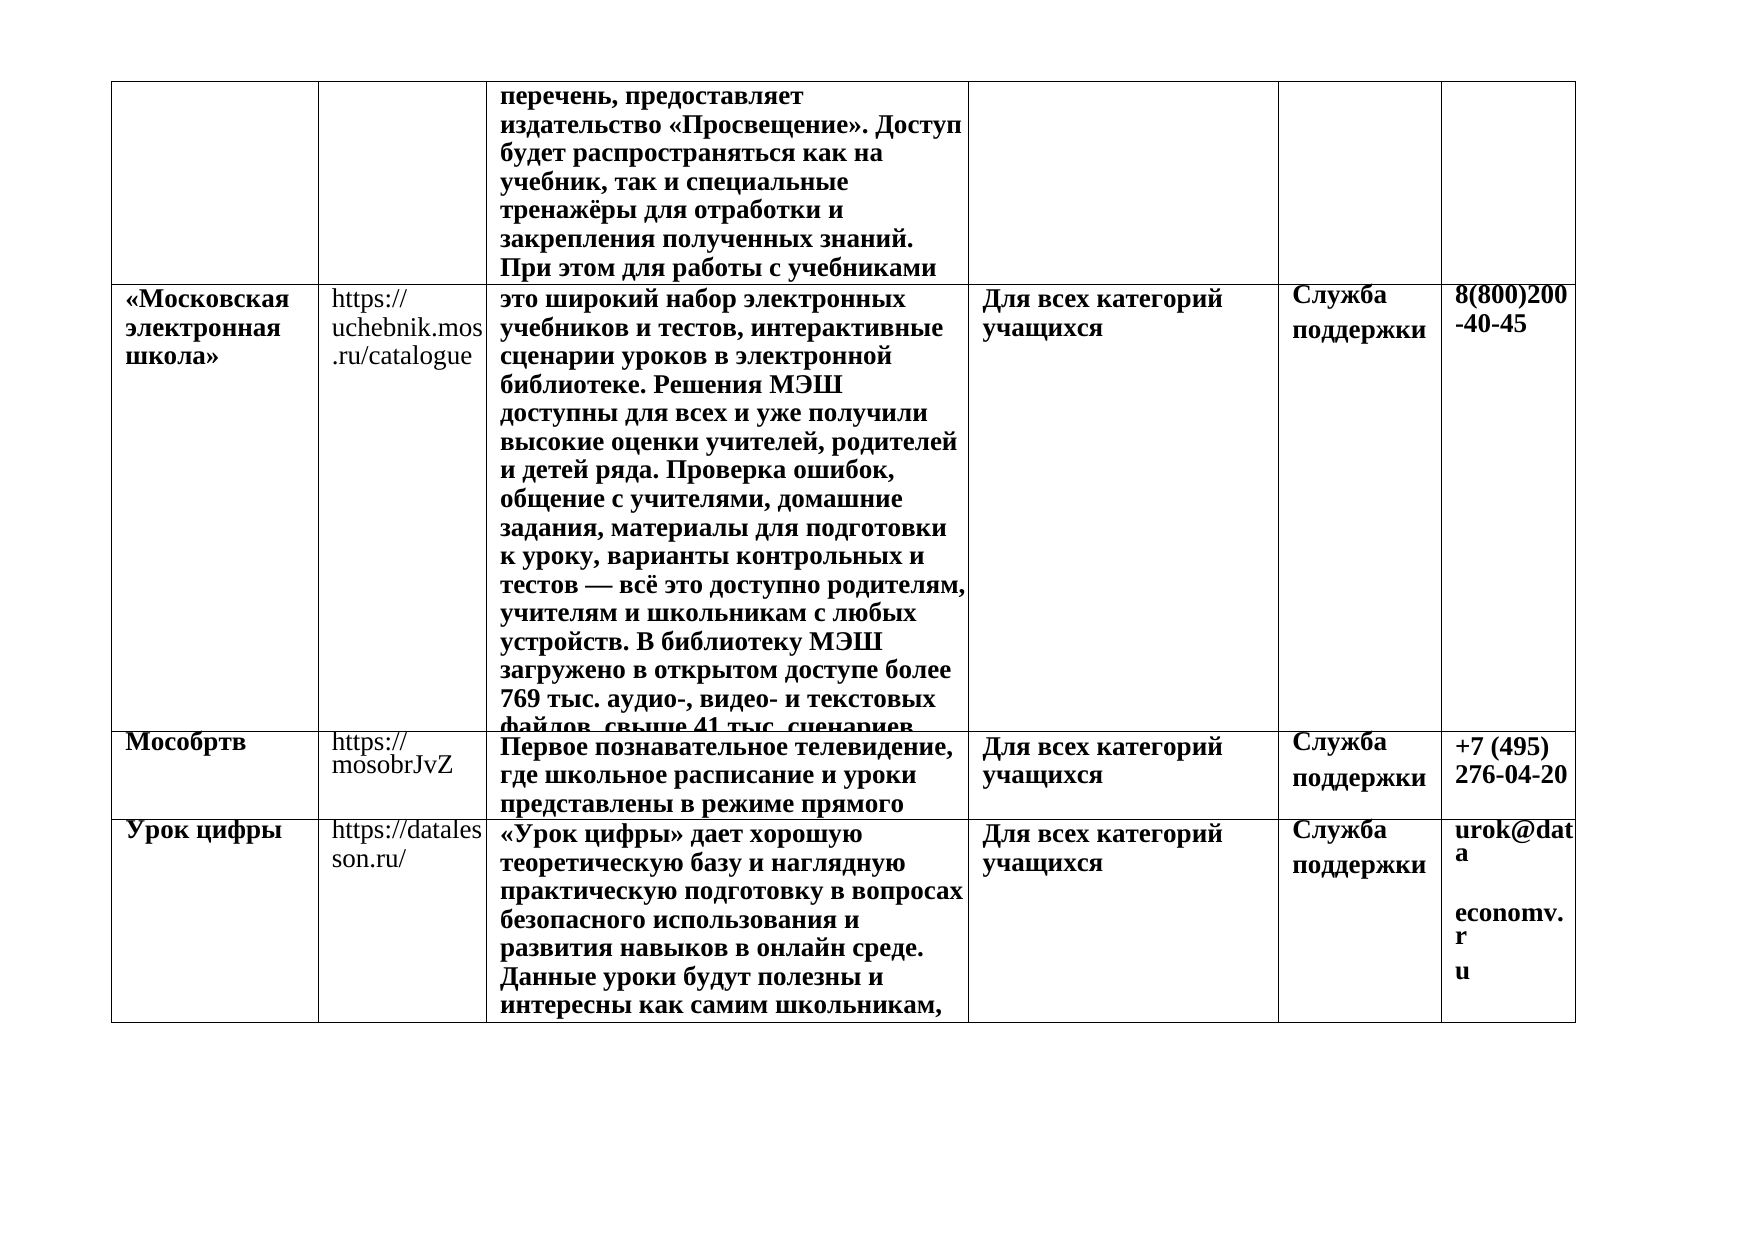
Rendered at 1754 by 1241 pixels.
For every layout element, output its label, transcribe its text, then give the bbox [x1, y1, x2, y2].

table_cell urok@data economv.r u [1442, 820, 1575, 1022]
table_cell 8(800)200 -40-45 [1442, 285, 1575, 731]
table_cell Для всех категорий учащихся [969, 285, 1278, 731]
table_cell Урок цифры [112, 820, 318, 1022]
table_cell «Урок цифры» дает хорошую теоретическую базу и наглядную практическую подготовку в вопросах безопасного использования и развития навыков в онлайн среде. Данные уроки будут полезны и интересны как самим школьникам, так и их родителям. [487, 820, 968, 1022]
table_header перечень, предоставляет издательство «Просвещение». Доступ будет распространяться как на учебник, так и специальные тренажёры для отработки и закрепления полученных знаний. При этом для работы с учебниками не потребуется подключения к интернету. [487, 82, 968, 284]
table_header [1442, 82, 1575, 284]
table_cell +7 (495) 276-04-20 [1442, 732, 1575, 819]
table_header [969, 82, 1278, 284]
table_cell Для всех категорий учащихся [969, 820, 1278, 1022]
table_cell https://uchebnik.mos.ru/catalogue [319, 285, 486, 731]
table_cell Служба поддержки [1279, 285, 1441, 731]
table_cell Служба поддержки [1279, 732, 1441, 819]
table_cell «Московская электронная школа» [112, 285, 318, 731]
table_cell Для всех категорий учащихся [969, 732, 1278, 819]
table_cell https://datales son.ru/ [319, 820, 486, 1022]
table_cell https://mosobrJvZ [319, 732, 486, 819]
table_cell Мособртв [112, 732, 318, 819]
table_cell Первое познавательное телевидение, где школьное расписание и уроки представлены в режиме прямого эфира. [487, 732, 968, 819]
table_cell Служба поддержки [1279, 820, 1441, 1022]
table_header [1279, 82, 1441, 284]
table_header [112, 82, 318, 284]
table_header [319, 82, 486, 284]
table_cell это широкий набор электронных учебников и тестов, интерактивные сценарии уроков в электронной библиотеке. Решения МЭШ доступны для всех и уже получили высокие оценки учителей, родителей и детей ряда. Проверка ошибок, общение с учителями, домашние задания, материалы для подготовки к уроку, варианты контрольных и тестов — всё это доступно родителям, учителям и школьникам с любых устройств. В библиотеку МЭШ загружено в открытом доступе более 769 тыс. аудио-, видео- и текстовых файлов, свыше 41 тыс. сценариев уроков, более 1 тыс. учебных пособий и 348 учебников издательств, более 95 тыс. образовательных приложений. [487, 285, 968, 731]
